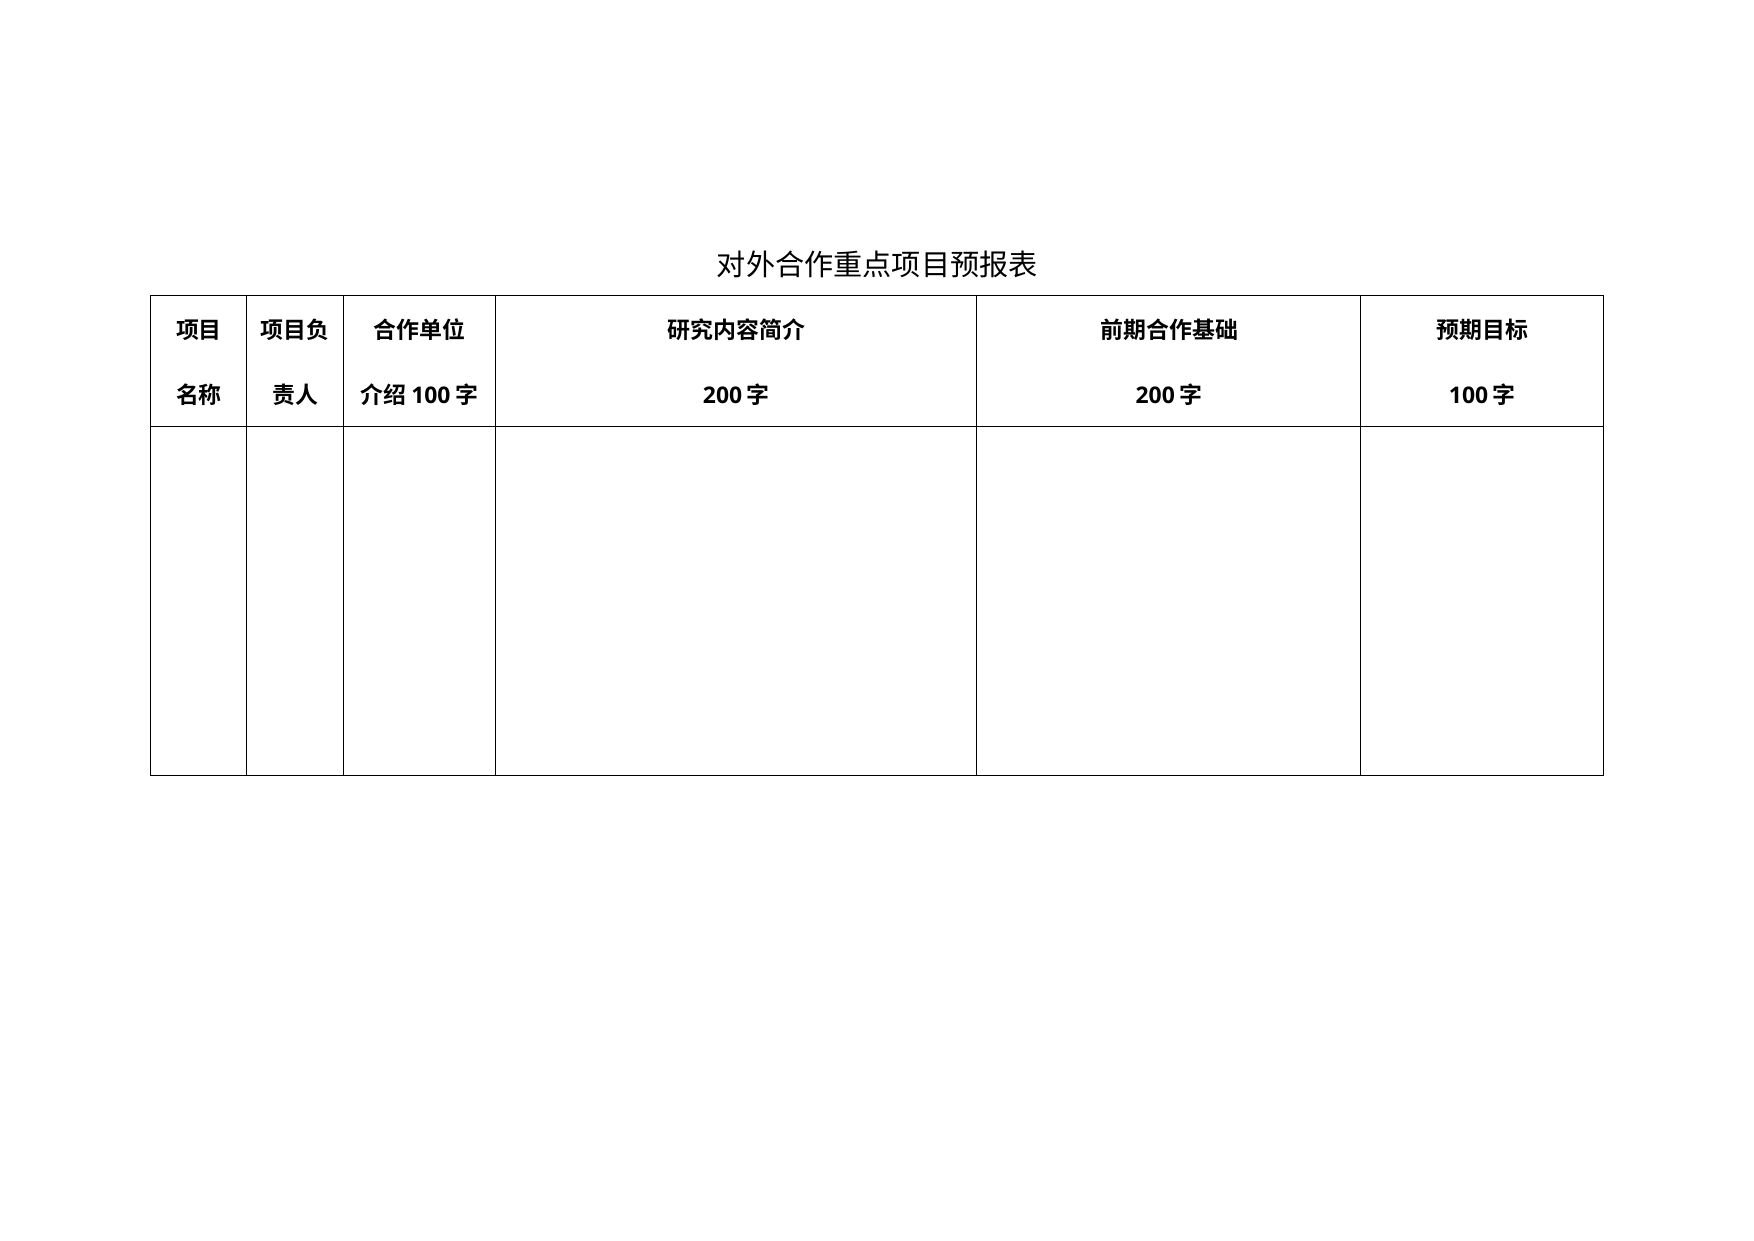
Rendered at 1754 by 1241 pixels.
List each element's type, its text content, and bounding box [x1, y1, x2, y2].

table_header 研究内容简介 200字 [496, 296, 976, 426]
table_cell [344, 427, 495, 775]
table_header 项目 名称 [151, 296, 246, 426]
table_cell [151, 427, 246, 775]
table_header 合作单位 介绍100字 [344, 296, 495, 426]
table_cell [496, 427, 976, 775]
table_cell [247, 427, 343, 775]
text 对外合作重点项目预报表 [150, 230, 1604, 295]
table_header 前期合作基础 200字 [977, 296, 1360, 426]
table_cell [1361, 427, 1603, 775]
table_cell [977, 427, 1360, 775]
table_header 项目负责人 [247, 296, 343, 426]
table_header 预期目标 100字 [1361, 296, 1603, 426]
